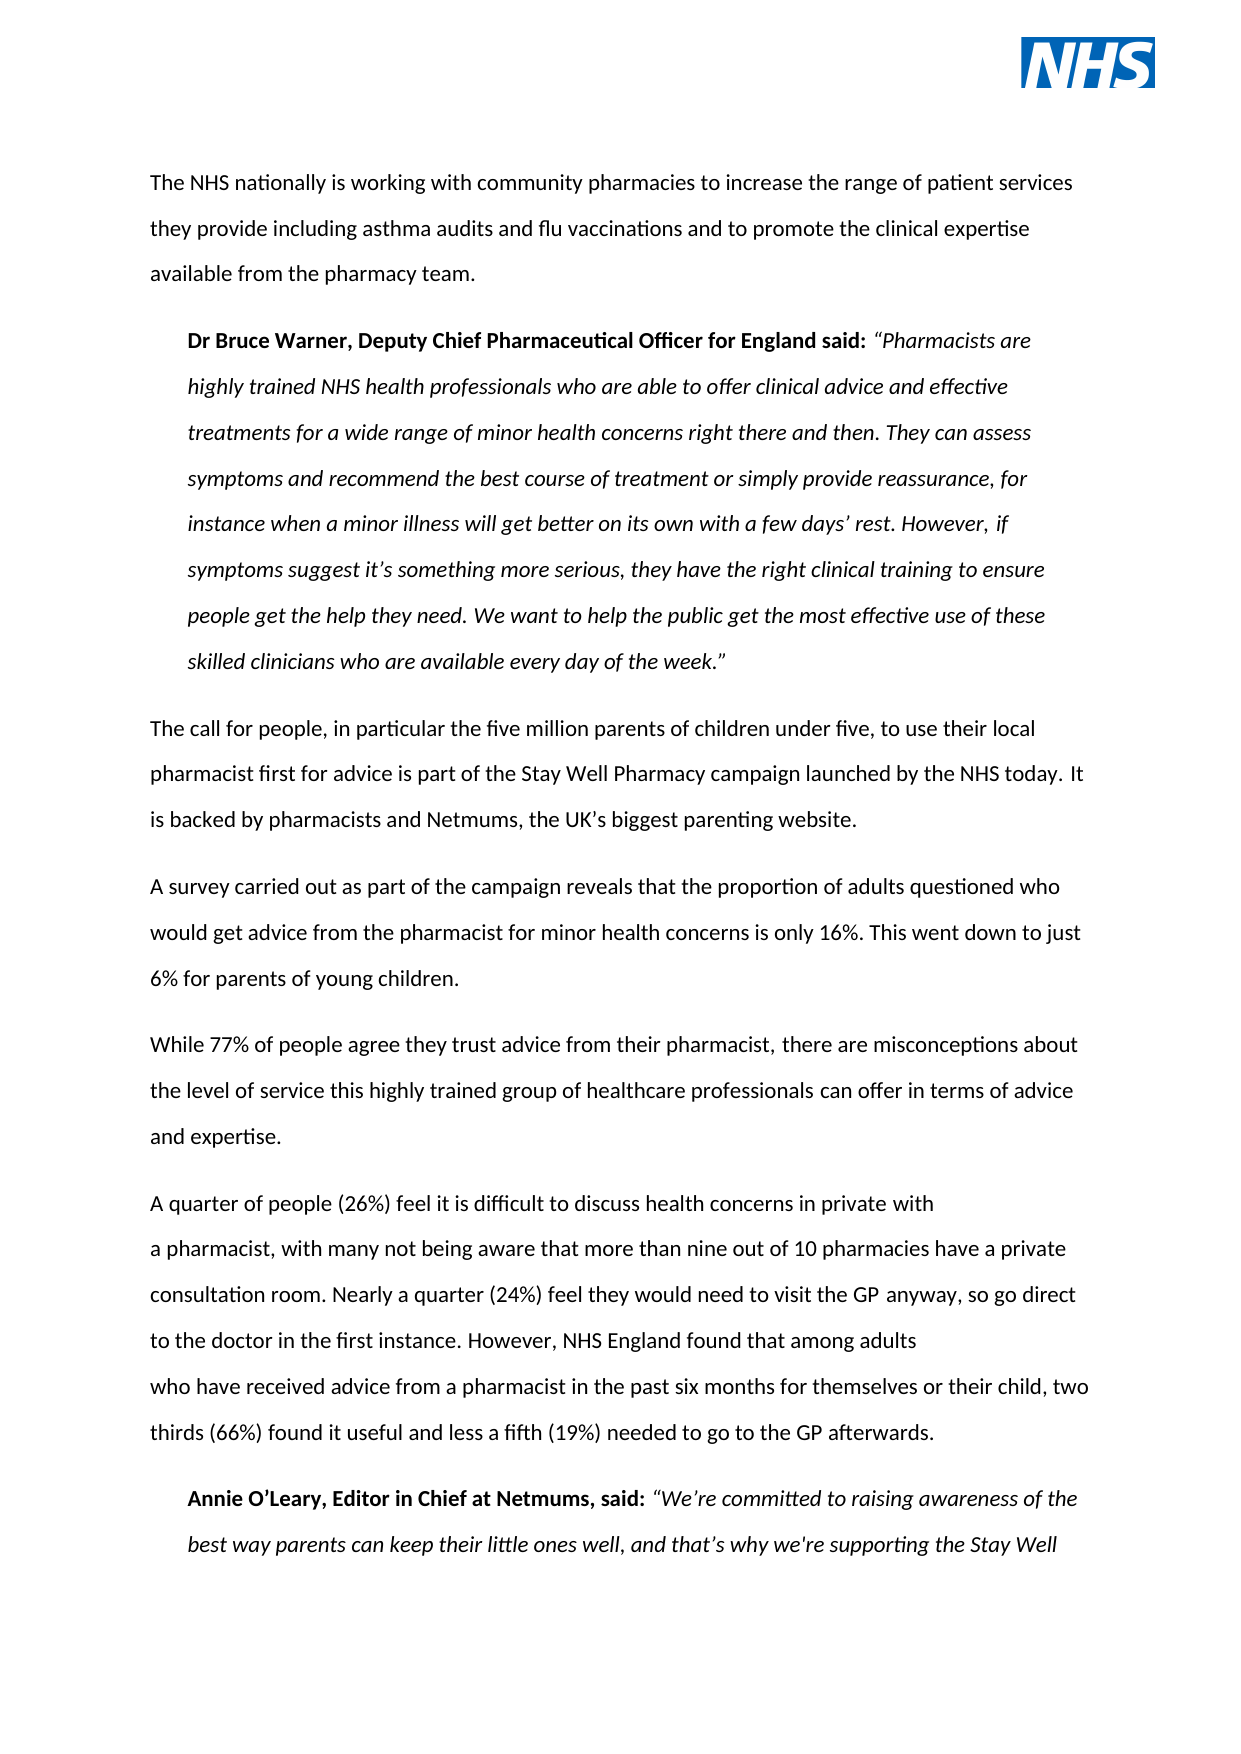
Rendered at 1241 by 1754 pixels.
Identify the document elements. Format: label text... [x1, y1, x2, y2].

picture [1021, 37, 1155, 88]
text A quarter of people (26%) feel it is difficult to discuss health concerns in private with a pharmacist, with many not being aware that more than nine out of 10 pharmacies have a private consultation room. Nearly a quarter (24%) feel they would need to visit the GP anyway, so go direct to the doctor in the first instance. However, NHS England found that among adults who have received advice from a pharmacist in the past six months for themselves or their child, two thirds (66%) found it useful and less a fifth (19%) needed to go to the GP afterwards. [150, 1171, 1090, 1446]
text The call for people, in particular the five million parents of children under five, to use their local pharmacist first for advice is part of the Stay Well Pharmacy campaign launched by the NHS today. It is backed by pharmacists and Netmums, the UK’s biggest parenting website. [150, 696, 1090, 833]
text While 77% of people agree they trust advice from their pharmacist, there are misconceptions about the level of service this highly trained group of healthcare professionals can offer in terms of advice and expertise. [150, 1012, 1090, 1150]
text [187, 1467, 1090, 1558]
text The NHS nationally is working with community pharmacies to increase the range of patient services they provide including asthma audits and flu vaccinations and to promote the clinical expertise available from the pharmacy team. [150, 150, 1090, 287]
text Dr Bruce Warner, Deputy Chief Pharmaceutical Officer for England said: “Pharmacists are highly trained NHS health professionals who are able to offer clinical advice and effective treatments for a wide range of minor health concerns right there and then. They can assess symptoms and recommend the best course of treatment or simply provide reassurance, for instance when a minor illness will get better on its own with a few days’ rest. However, if symptoms suggest it’s something more serious, they have the right clinical training to ensure people get the help they need.​ We want to help the public get the most effective use of these skilled clinicians who are available every day of the week.” [187, 308, 1090, 675]
text A survey carried out as part of the campaign reveals that the proportion of adults questioned who would get advice from the pharmacist for minor health concerns is only 16%. This went down to just 6% for parents of young children. [150, 854, 1090, 992]
